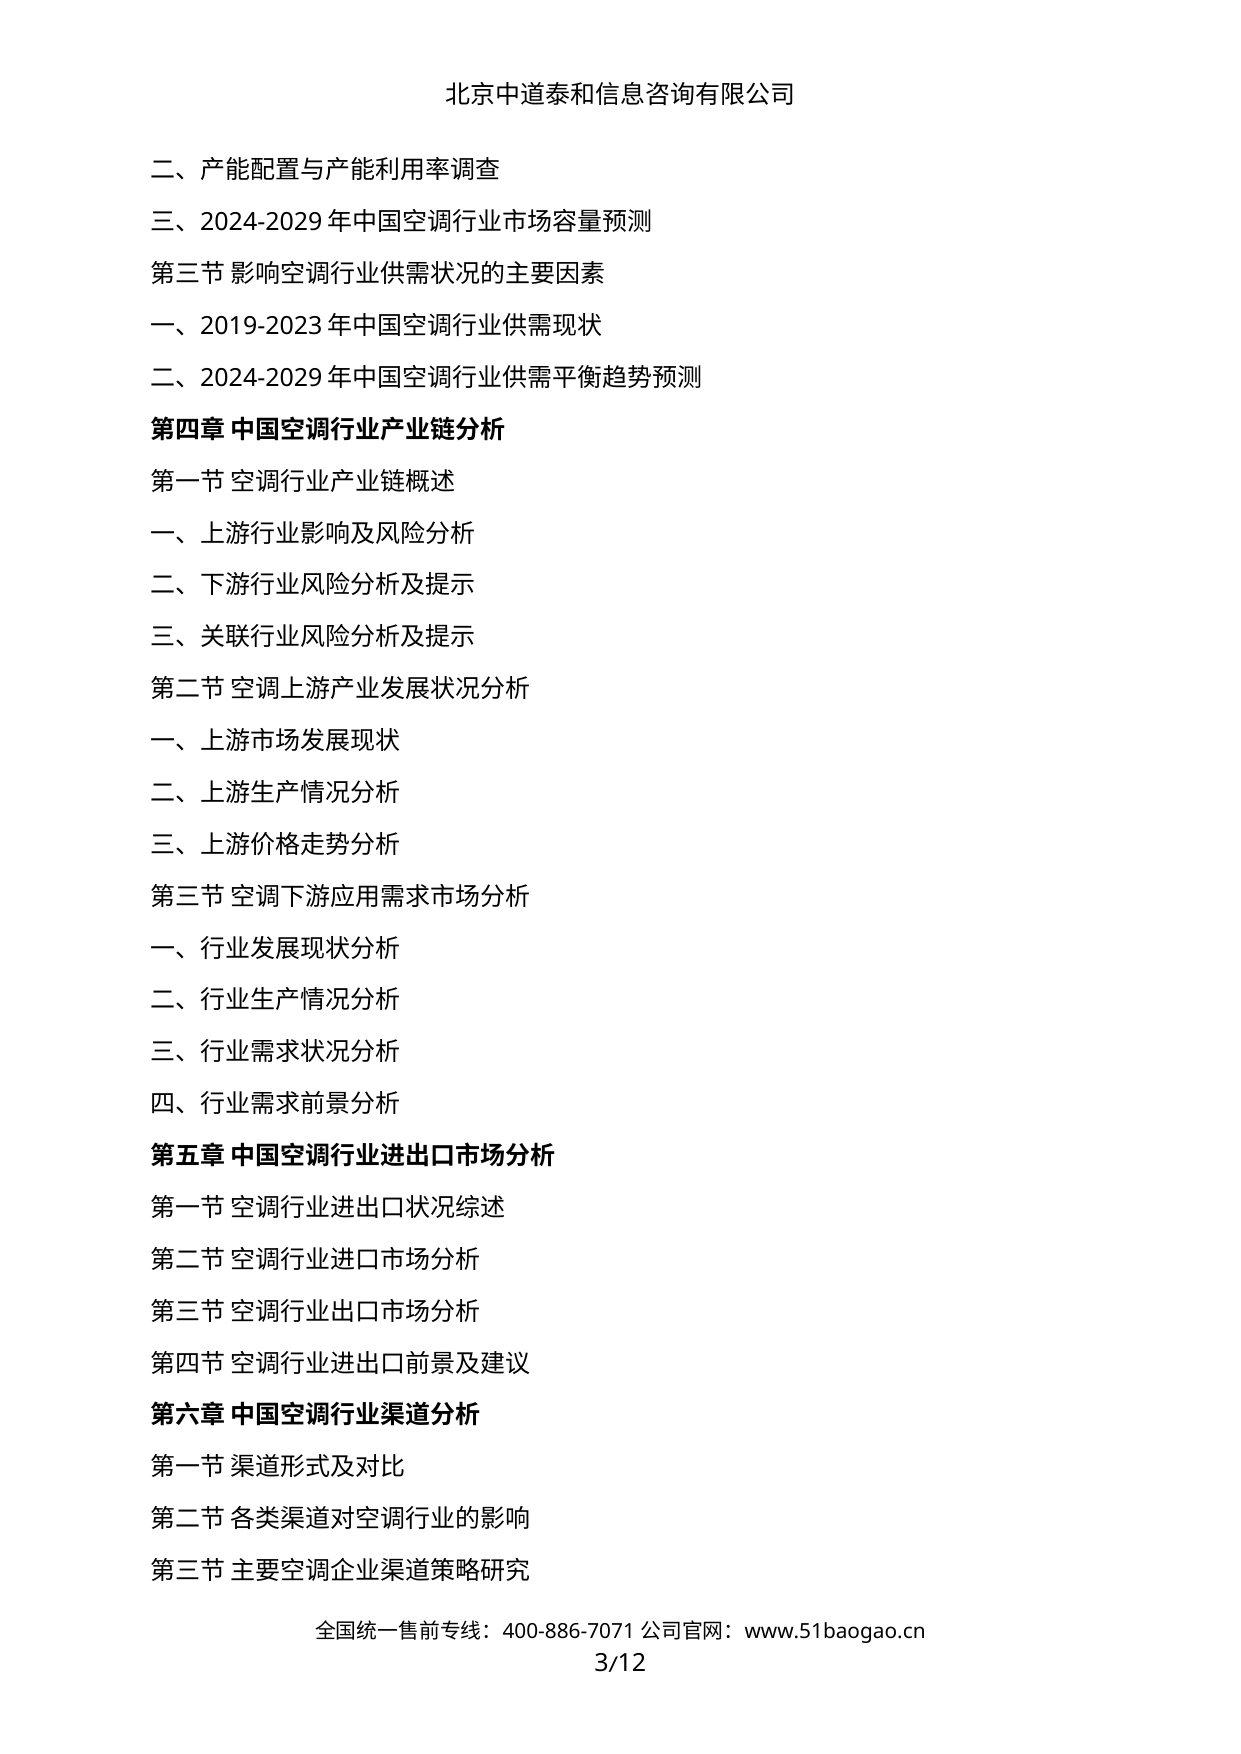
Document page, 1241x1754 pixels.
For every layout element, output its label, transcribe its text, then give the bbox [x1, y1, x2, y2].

text 第一节 空调行业进出口状况综述 [150, 1187, 1090, 1224]
text 第三节 影响空调行业供需状况的主要因素 [150, 254, 1090, 290]
text 三、上游价格走势分析 [150, 824, 1090, 861]
text 第三节 空调下游应用需求市场分析 [150, 876, 1090, 912]
text 第四节 空调行业进出口前景及建议 [150, 1343, 1090, 1379]
text 二、2024-2029年中国空调行业供需平衡趋势预测 [150, 357, 1090, 394]
text 第三节 主要空调企业渠道策略研究 [150, 1551, 1090, 1587]
text 一、行业发展现状分析 [150, 928, 1090, 964]
text 二、行业生产情况分析 [150, 980, 1090, 1016]
text 二、上游生产情况分析 [150, 772, 1090, 809]
text 二、下游行业风险分析及提示 [150, 565, 1090, 601]
text 一、上游行业影响及风险分析 [150, 513, 1090, 549]
text 四、行业需求前景分析 [150, 1084, 1090, 1120]
text 一、2019-2023年中国空调行业供需现状 [150, 306, 1090, 342]
text 第二节 各类渠道对空调行业的影响 [150, 1499, 1090, 1535]
text 一、上游市场发展现状 [150, 721, 1090, 757]
text 第五章 中国空调行业进出口市场分析 [150, 1136, 1090, 1172]
text 三、关联行业风险分析及提示 [150, 617, 1090, 653]
text 三、2024-2029年中国空调行业市场容量预测 [150, 202, 1090, 238]
text 第四章 中国空调行业产业链分析 [150, 409, 1090, 446]
text 第六章 中国空调行业渠道分析 [150, 1395, 1090, 1431]
text 第三节 空调行业出口市场分析 [150, 1291, 1090, 1327]
text 第一节 渠道形式及对比 [150, 1447, 1090, 1483]
text 第二节 空调行业进口市场分析 [150, 1239, 1090, 1276]
text 第二节 空调上游产业发展状况分析 [150, 669, 1090, 705]
text 第一节 空调行业产业链概述 [150, 461, 1090, 497]
text 二、产能配置与产能利用率调查 [150, 150, 1090, 186]
text 三、行业需求状况分析 [150, 1032, 1090, 1068]
